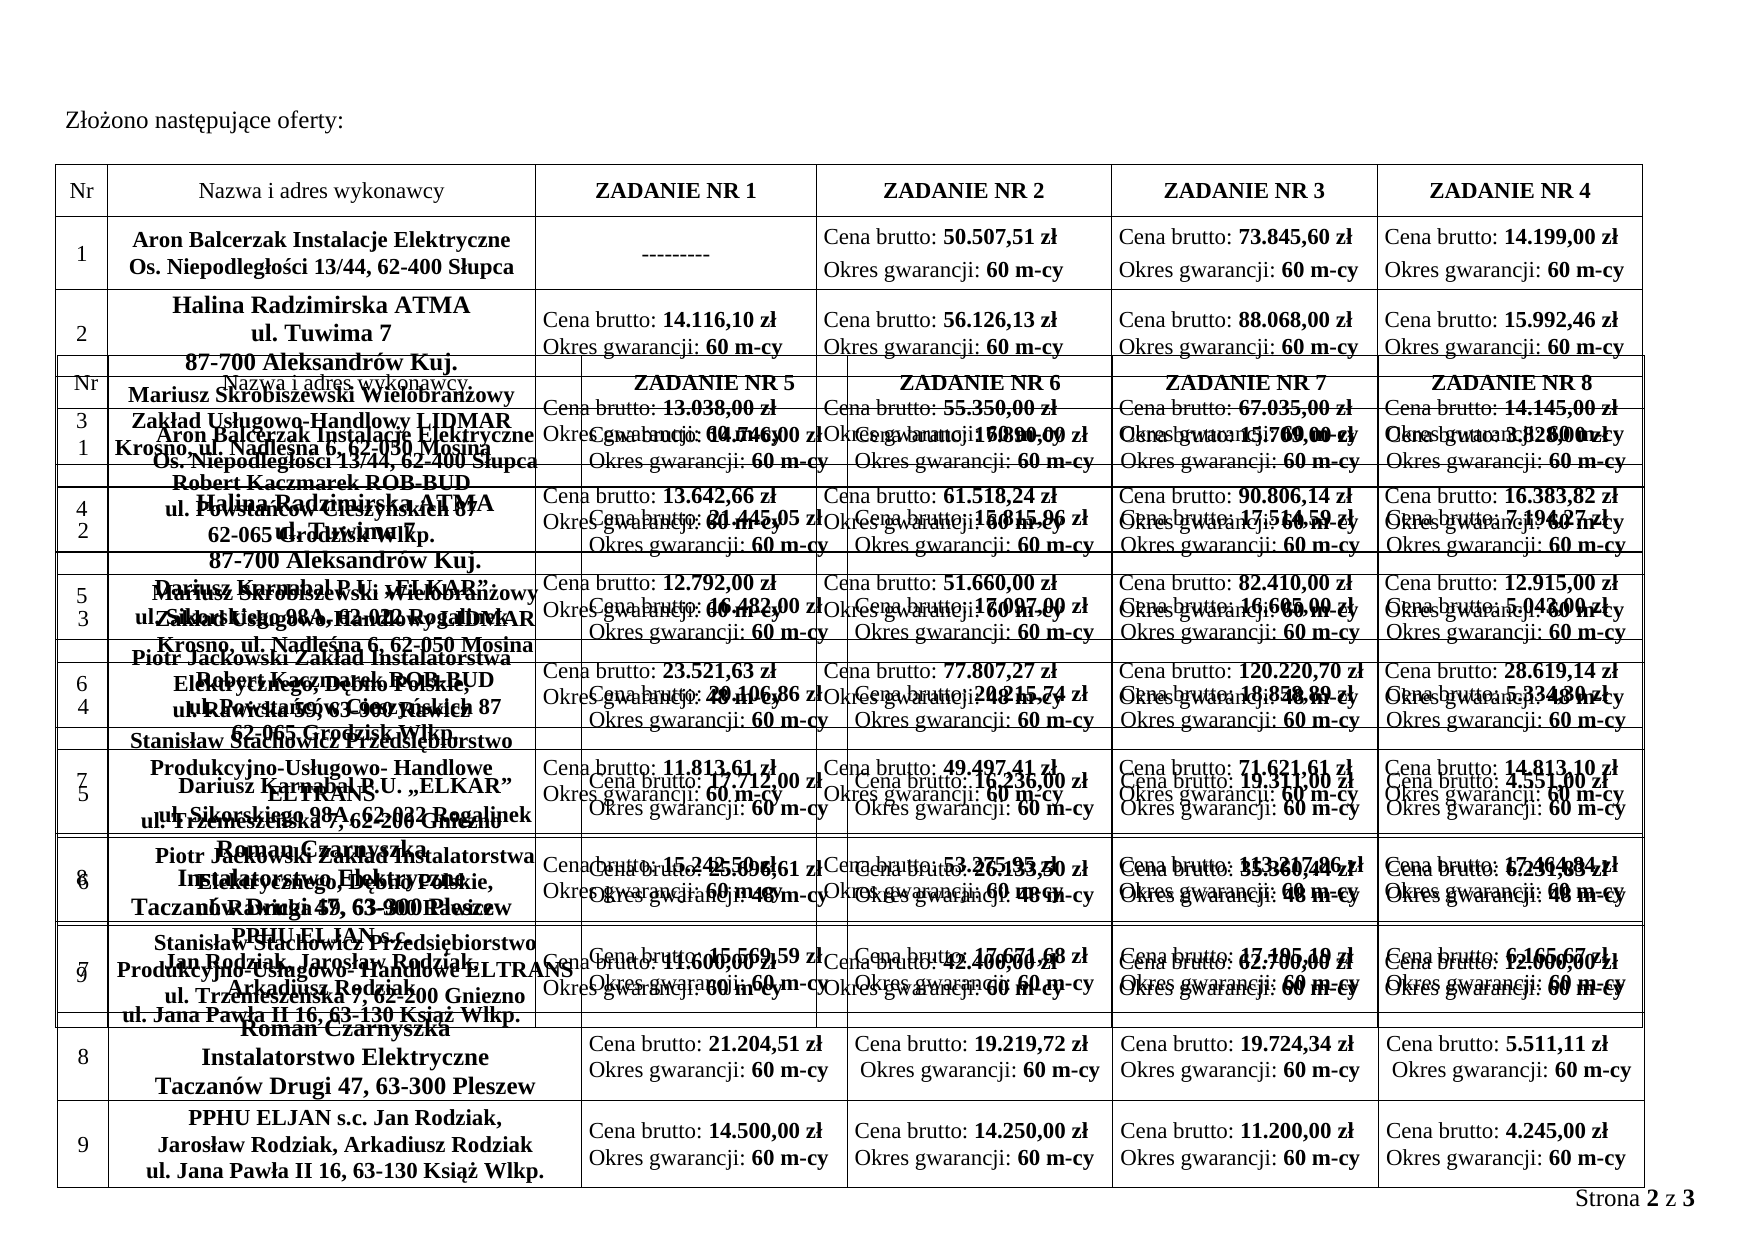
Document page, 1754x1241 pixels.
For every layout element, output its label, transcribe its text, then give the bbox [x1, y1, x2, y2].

table_header Nazwa i adres wykonawcy [109, 356, 581, 408]
table_cell Cena brutto: 19.311,00 zł Okres gwarancji: 60 m-cy [1113, 750, 1378, 837]
table_cell Cena brutto: 17.097,00 zł Okres gwarancji: 60 m-cy [848, 575, 1112, 662]
table_cell Robert Kaczmarek ROB-BUD ul. Powstańców Cieszyńskich 87 62-065 Grodzisk Wlkp. [109, 663, 581, 749]
table_cell 1 [58, 409, 108, 486]
table_cell Dariusz Karnabal P.U. „ELKAR” ul. Sikorskiego 98A, 62-022 Rogalinek [109, 750, 581, 837]
table_header Nr [56, 165, 107, 216]
table_cell Stanisław Stachowicz Przedsiębiorstwo Produkcyjno-Usługowo- Handlowe ELTRANS ul. Trzemeszeńska 7, 62-200 Gniezno [109, 926, 581, 1012]
table_header Nazwa i adres wykonawcy [108, 165, 535, 216]
table_cell 4 [58, 663, 108, 749]
table_cell Aron Balcerzak Instalacje Elektryczne Os. Niepodległości 13/44, 62-400 Słupca [108, 217, 535, 288]
table_cell Cena brutto: 14.116,10 zł Okres gwarancji: 60 m-cy [536, 290, 816, 355]
table_cell Piotr Jackowski Zakład Instalatorstwa Elektrycznego, Dębno Polskie, ul. Rawicka 59, 63-900 Rawicz [109, 838, 581, 924]
table_cell PPHU ELJAN s.c. Jan Rodziak, Jarosław Rodziak, Arkadiusz Rodziak ul. Jana Pawła II 16, 63-130 Książ Wlkp. [109, 1101, 581, 1187]
table_header ZADANIE NR 7 [1113, 356, 1378, 408]
table_cell Cena brutto: 14.500,00 zł Okres gwarancji: 60 m-cy [582, 1101, 847, 1187]
table_cell Cena brutto: 6.231,83 zł Okres gwarancji: 48 m-cy [1379, 838, 1644, 924]
table_cell Cena brutto: 17.890,00 zł Okres gwarancji: 60 m-cy [848, 409, 1112, 486]
table_cell Cena brutto: 56.126,13 zł Okres gwarancji: 60 m-cy [817, 290, 1111, 355]
table_cell Cena brutto: 15.992,46 zł Okres gwarancji: 60 m-cy [1378, 290, 1642, 355]
table_cell Cena brutto: 6.165,67 zł Okres gwarancji: 60 m-cy [1379, 926, 1644, 1012]
table_cell Cena brutto: 14.250,00 zł Okres gwarancji: 60 m-cy [848, 1101, 1112, 1187]
table_cell 1 [56, 217, 107, 288]
table_cell Cena brutto: 17.712,00 zł Okres gwarancji: 60 m-cy [582, 750, 847, 837]
table_cell Cena brutto: 15.709,00 zł Okres gwarancji: 60 m-cy [1113, 409, 1378, 486]
table_cell Cena brutto: 21.204,51 zł Okres gwarancji: 60 m-cy [582, 1013, 847, 1100]
table_cell Cena brutto: 73.845,60 zł Okres gwarancji: 60 m-cy [1112, 217, 1377, 288]
table_cell Cena brutto: 88.068,00 zł Okres gwarancji: 60 m-cy [1112, 290, 1377, 355]
table_cell Cena brutto: 15.569,59 zł Okres gwarancji: 60 m-cy [582, 926, 847, 1012]
table_cell Cena brutto: 14.199,00 zł Okres gwarancji: 60 m-cy [1378, 217, 1642, 288]
table_cell Cena brutto: 5.334,30 zł Okres gwarancji: 60 m-cy [1379, 663, 1644, 749]
table_cell Mariusz Skrobiszewski Wielobranżowy Zakład Usługowo-Handlowy LIDMAR Krosno, ul. Nadleśna 6, 62-050 Mosina [109, 575, 581, 662]
table_cell --------- [536, 217, 816, 288]
table_cell Halina Radzimirska ATMA ul. Tuwima 7 87-700 Aleksandrów Kuj. [108, 290, 535, 355]
table_cell 6 [58, 838, 108, 924]
table_cell 9 [58, 1101, 108, 1187]
table_cell Cena brutto: 4.551,00 zł Okres gwarancji: 60 m-cy [1379, 750, 1644, 837]
table_cell Cena brutto: 26.133,50 zł Okres gwarancji: 48 m-cy [848, 838, 1112, 924]
table_cell 8 [58, 1013, 108, 1100]
table_header ZADANIE NR 4 [1378, 165, 1642, 216]
table_cell Cena brutto: 19.724,34 zł Okres gwarancji: 60 m-cy [1113, 1013, 1378, 1100]
table_header Nr [58, 356, 108, 408]
table_cell Cena brutto: 17.195,19 zł Okres gwarancji: 60 m-cy [1113, 926, 1378, 1012]
table_cell Cena brutto: 50.507,51 zł Okres gwarancji: 60 m-cy [817, 217, 1111, 288]
table_cell Cena brutto: 14.746,00 zł Okres gwarancji: 60 m-cy [582, 409, 847, 486]
table_cell Cena brutto: 35.360,44 zł Okres gwarancji: 48 m-cy [1113, 838, 1378, 924]
table_cell Roman Czarnyszka Instalatorstwo Elektryczne Taczanów Drugi 47, 63-300 Pleszew [109, 1013, 581, 1100]
table_cell Cena brutto: 11.200,00 zł Okres gwarancji: 60 m-cy [1113, 1101, 1378, 1187]
table_cell Cena brutto: 18.858,89 zł Okres gwarancji: 60 m-cy [1113, 663, 1378, 749]
table_cell 2 [58, 488, 108, 574]
table_cell Cena brutto: 17.514,59 zł Okres gwarancji: 60 m-cy [1113, 488, 1378, 574]
table_cell Cena brutto: 25.696,61 zł Okres gwarancji: 48 m-cy [582, 838, 847, 924]
table_cell 5 [58, 750, 108, 837]
table_header ZADANIE NR 1 [536, 165, 816, 216]
table_cell Cena brutto: 19.219,72 zł Okres gwarancji: 60 m-cy [848, 1013, 1112, 1100]
table_cell Cena brutto: 5.043,00 zł Okres gwarancji: 60 m-cy [1379, 575, 1644, 662]
text Złożono następujące oferty: [65, 105, 1695, 133]
table_header ZADANIE NR 5 [582, 356, 847, 408]
table_cell Cena brutto: 15.815,96 zł Okres gwarancji: 60 m-cy [848, 488, 1112, 574]
table_cell Cena brutto: 20.106,86 zł Okres gwarancji: 60 m-cy [582, 663, 847, 749]
table_cell Cena brutto: 21.445,05 zł Okres gwarancji: 60 m-cy [582, 488, 847, 574]
table_cell 2 [56, 290, 107, 355]
table_cell Aron Balcerzak Instalacje Elektryczne Os. Niepodległości 13/44, 62-400 Słupca [109, 409, 581, 486]
table_header ZADANIE NR 2 [817, 165, 1111, 216]
table_cell Cena brutto: 5.511,11 zł Okres gwarancji: 60 m-cy [1379, 1013, 1644, 1100]
table_cell Cena brutto: 16.236,00 zł Okres gwarancji: 60 m-cy [848, 750, 1112, 837]
table_cell Cena brutto: 16.482,00 zł Okres gwarancji: 60 m-cy [582, 575, 847, 662]
table_cell 7 [58, 926, 108, 1012]
table_header ZADANIE NR 8 [1379, 356, 1644, 408]
table_header ZADANIE NR 3 [1112, 165, 1377, 216]
table_cell 3 [58, 575, 108, 662]
table_cell Cena brutto: 20.215,74 zł Okres gwarancji: 60 m-cy [848, 663, 1112, 749]
table_header ZADANIE NR 6 [848, 356, 1112, 408]
table_cell Cena brutto: 4.245,00 zł Okres gwarancji: 60 m-cy [1379, 1101, 1644, 1187]
table_cell Cena brutto: 16.605,00 zł Okres gwarancji: 60 m-cy [1113, 575, 1378, 662]
table_cell Cena brutto: 3.828,00 zł Okres gwarancji: 60 m-cy [1379, 409, 1644, 486]
table_cell Halina Radzimirska ATMA ul. Tuwima 7 87-700 Aleksandrów Kuj. [109, 488, 581, 574]
table_cell Cena brutto: 17.671,68 zł Okres gwarancji: 60 m-cy [848, 926, 1112, 1012]
table_cell Cena brutto: 7.194,27 zł Okres gwarancji: 60 m-cy [1379, 488, 1644, 574]
